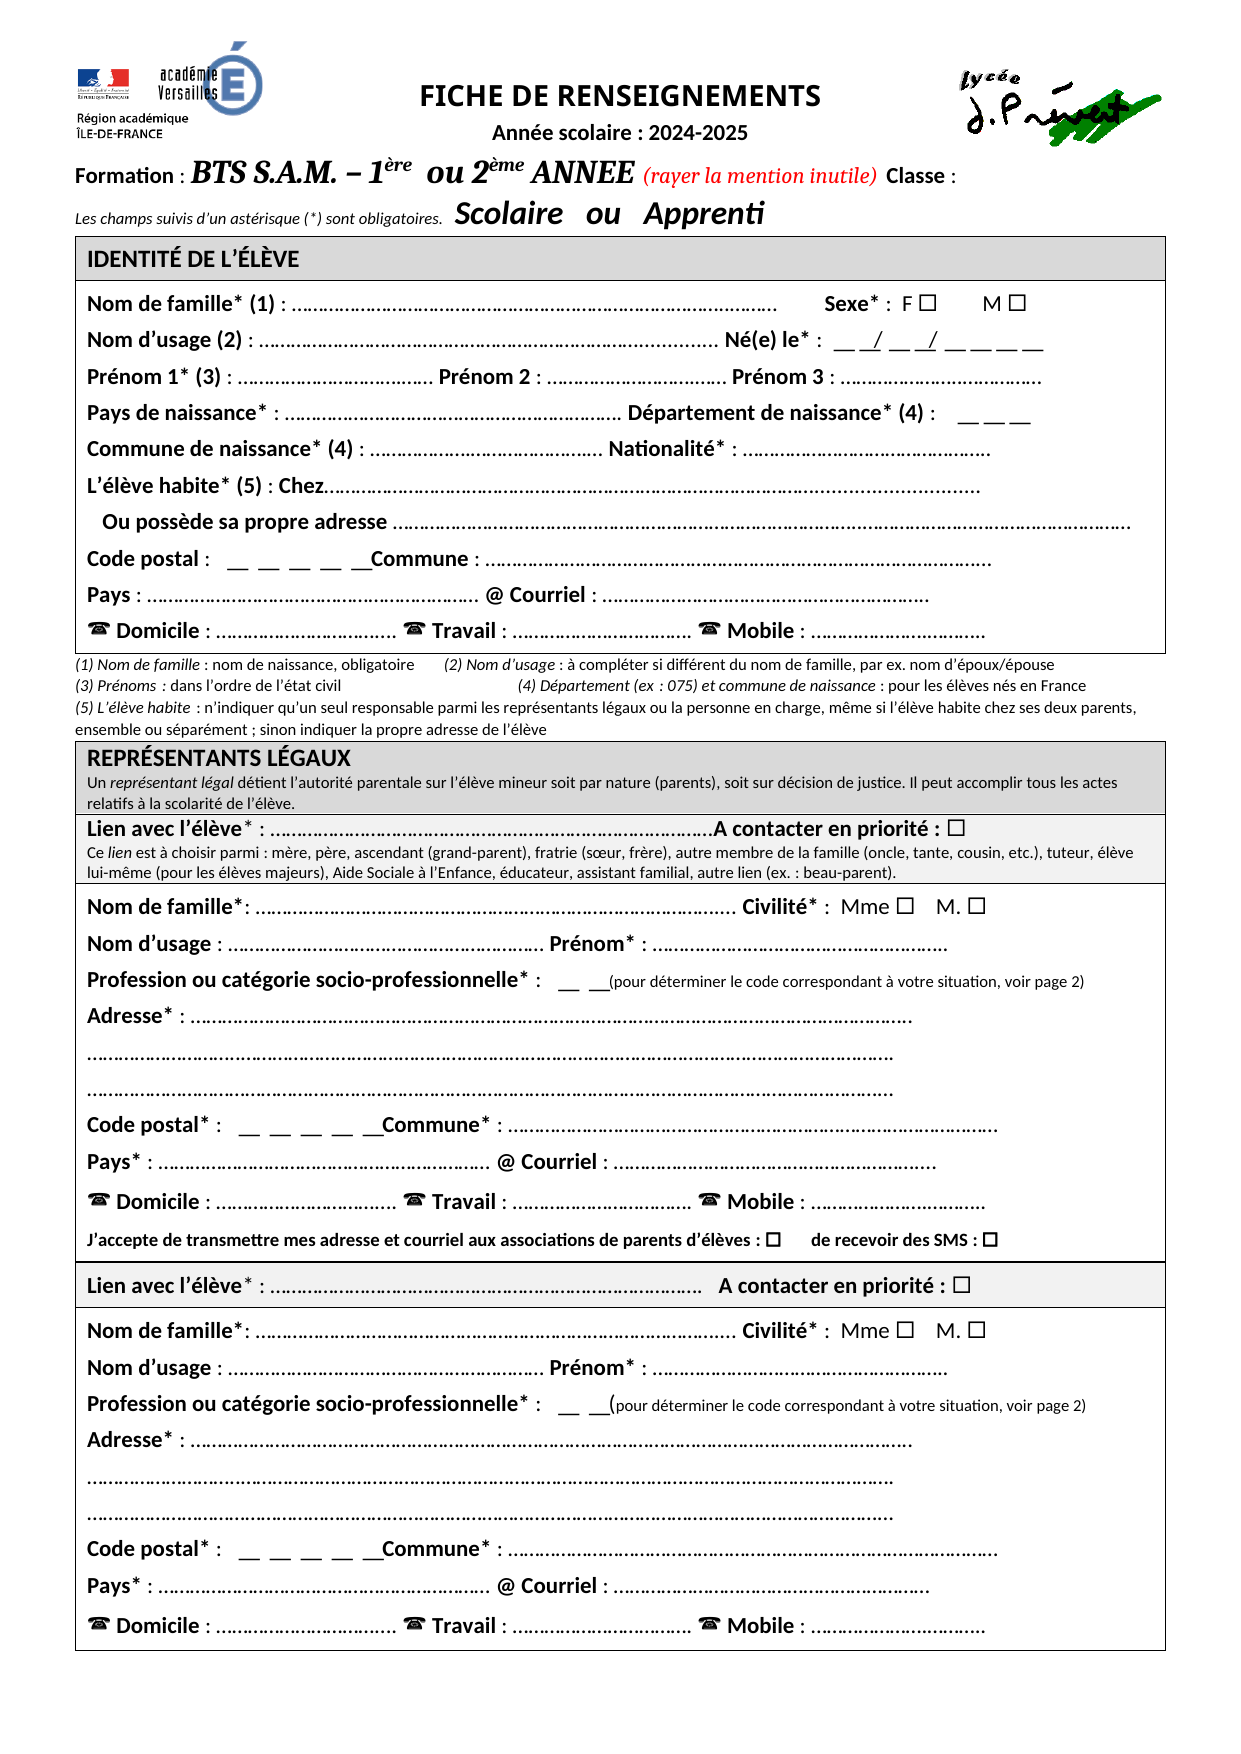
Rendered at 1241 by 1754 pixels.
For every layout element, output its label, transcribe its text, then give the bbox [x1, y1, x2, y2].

text FICHE DE RENSEIGNEMENTS [75, 75, 951, 115]
table_cell Lien avec l’élève* : …………………………………………………………………………A contacter en priorité : Ce lien est à choisir parmi : mère, père, ascendant (grand-parent), fratrie (sœur, frère), autre membre de la famille (oncle, tante, cousin, etc.), tuteur, élève lui-même (pour les élèves majeurs), Aide Sociale à l’Enfance, éducateur, assistant familial, autre lien (ex. : beau-parent). [76, 815, 1165, 883]
text Formation : BTS S.A.M. – 1ère ou 2ème ANNEE (rayer la mention inutile) Classe : [75, 153, 1165, 192]
text (3) Prénoms : dans l’ordre de l’état civil (4) Département (ex : 075) et commune de naissance : pour les élèves nés en France [75, 676, 1165, 696]
table_cell Nom de famille* (1) : ………………………………………………………………………..……… Sexe* : F M Nom d’usage (2) : ……………………………………………………………….............. Né(e) le* : ͟ ͟ / ͟ ͟ / ͟ ͟ ͟ ͟ Prénom 1* (3) : ………………………….…… Prénom 2 : ……………………….…… Prénom 3 : …………………..…………… Pays de naissance* : ………………………………………………………. Département de naissance* (4) : ͟ ͟ ͟ Commune de naissance* (4) : ……………….………………….… Nationalité* : ……………………………………….. L’élève habite* (5) : Chez…………………………………………………………………………………............................. Ou possède sa propre adresse ……………………………………………………………………………..…………………………………………… Code postal : ͟ ͟ ͟ ͟ ͟ Commune : …………………………………………………………………………………... Pays : ……………………………………………………… @ Courriel : …………………………………………………….. Domicile : ………………………….... Travail : ……………………………. Mobile : ………………….……….. [76, 281, 1165, 653]
table_cell Nom de famille*: …………………………………………………………………………….... Civilité* : Mme M. Nom d’usage : …………………………………………………… Prénom* : ……………………………………………….. Profession ou catégorie socio-professionnelle* : ͟ ͟ (pour déterminer le code correspondant à votre situation, voir page 2) Adresse* : ……………………………………………………………………………………………………………………….. ………………………..……………………………………………………………………………………………………………. ……………………………………………………………………………………………………………………………………... Code postal* : ͟ ͟ ͟ ͟ ͟ Commune* : ………………………………………………………………………………… Pays* : ……………………………………………………… @ Courriel : ………………………………………………….... Domicile : ………………………….... Travail : ……………………………. Mobile : ………………….……….. J’accepte de transmettre mes adresse et courriel aux associations de parents d’élèves : de recevoir des SMS : [76, 884, 1165, 1261]
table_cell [76, 1308, 1165, 1650]
picture [75, 40, 263, 75]
text Les champs suivis d’un astérisque (*) sont obligatoires. Scolaire ou Apprenti [75, 192, 1165, 232]
text (1) Nom de famille : nom de naissance, obligatoire (2) Nom d’usage : à compléter si différent du nom de famille, par ex. nom d’époux/épouse [75, 654, 1165, 674]
text Année scolaire : 2024-2025 [75, 118, 951, 146]
table_header IDENTITÉ DE L’ÉLÈVE [76, 237, 1165, 280]
table_cell Lien avec l’élève* : ………………………………………………………………………. A contacter en priorité : [76, 1263, 1165, 1307]
picture [951, 56, 1175, 164]
table_header REPRÉSENTANTS LÉGAUX Un représentant légal détient l’autorité parentale sur l’élève mineur soit par nature (parents), soit sur décision de justice. Il peut accomplir tous les actes relatifs à la scolarité de l’élève. [76, 742, 1165, 813]
text (5) L’élève habite : n’indiquer qu’un seul responsable parmi les représentants légaux ou la personne en charge, même si l’élève habite chez ses deux parents, ensemble ou séparément ; sinon indiquer la propre adresse de l’élève [75, 697, 1165, 740]
